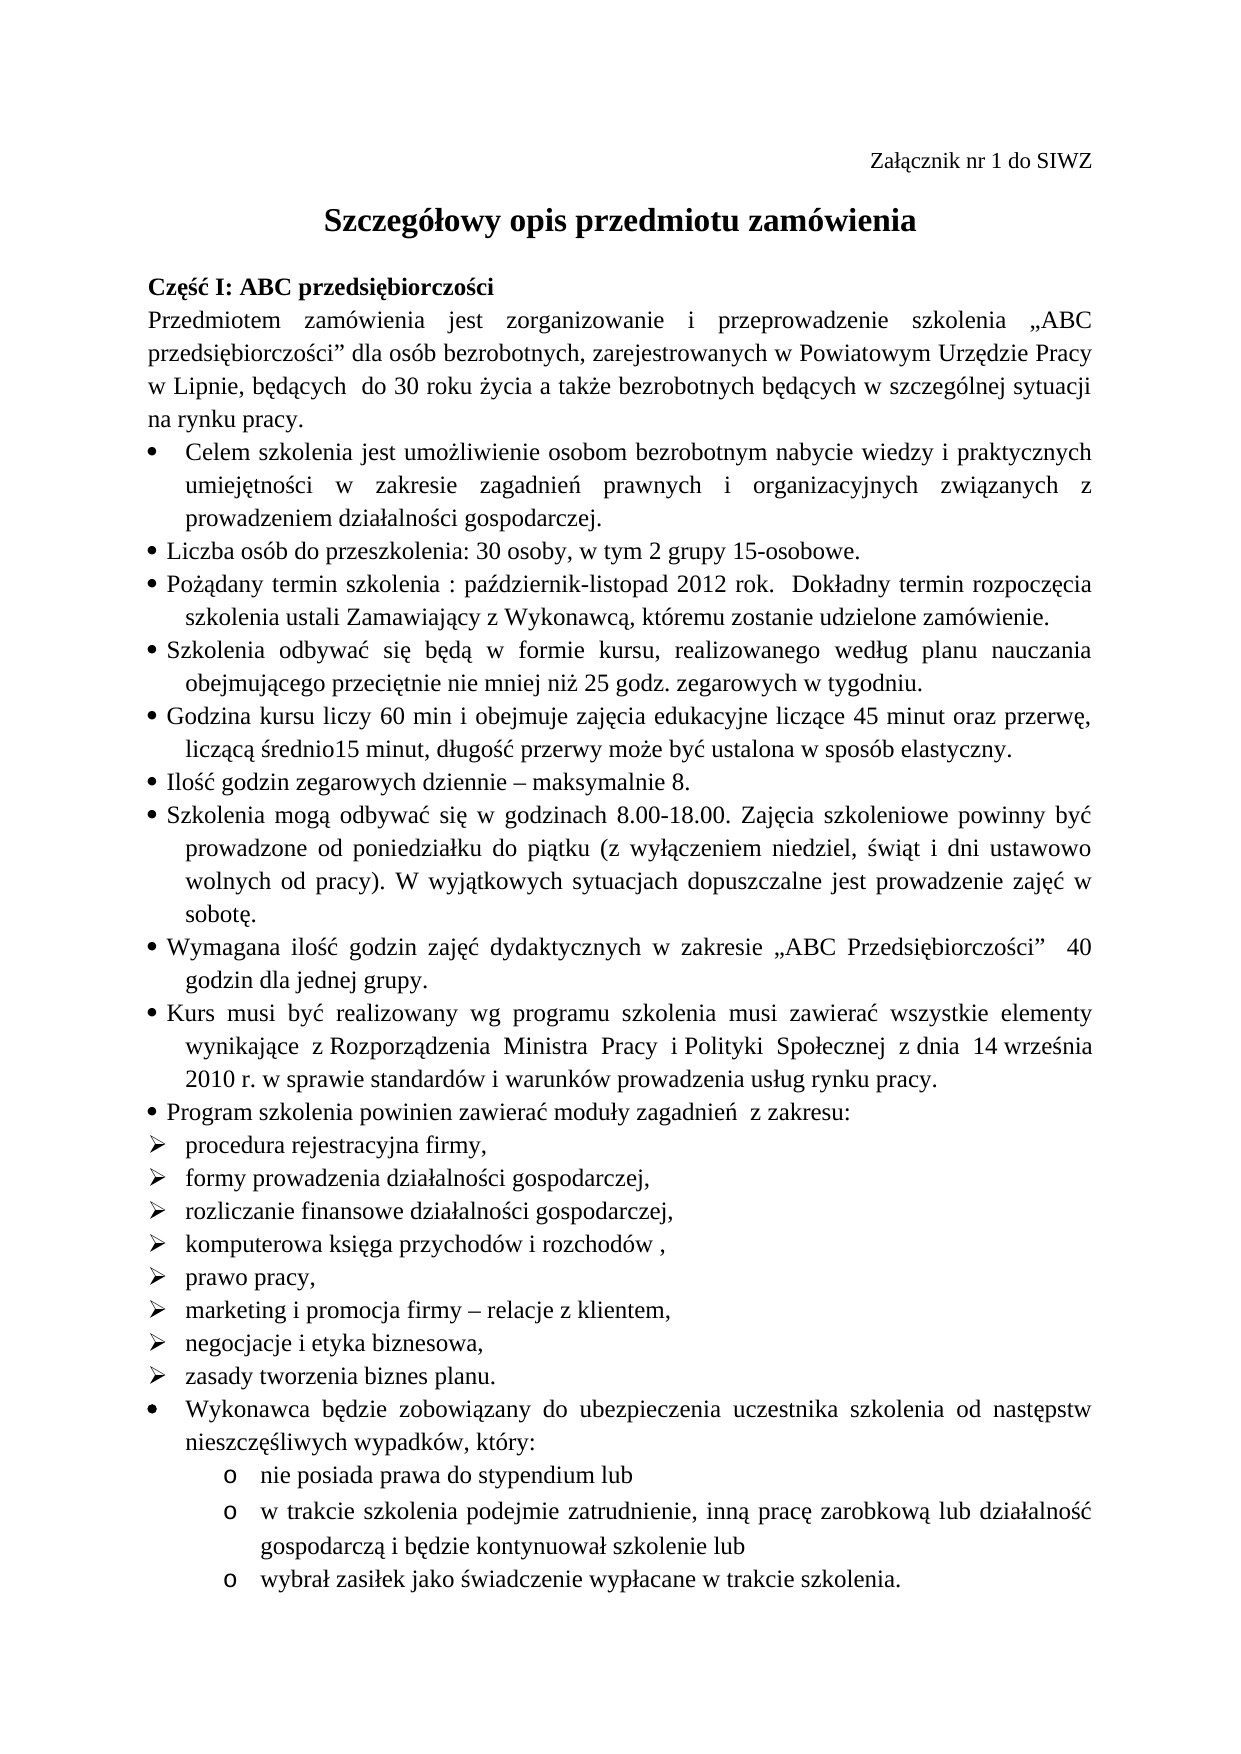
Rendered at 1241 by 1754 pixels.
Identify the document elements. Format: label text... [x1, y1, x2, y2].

list wybrał zasiłek jako świadczenie wypłacane w trakcie szkolenia. [223, 1564, 1093, 1595]
list Pożądany termin szkolenia : październik-listopad 2012 rok. Dokładny termin rozpoczęcia szkolenia ustali Zamawiający z Wykonawcą, któremu zostanie udzielone zamówienie. [148, 569, 1093, 631]
list Liczba osób do przeszkolenia: 30 osoby, w tym 2 grupy 15-osobowe. [148, 536, 1093, 564]
list nie posiada prawa do stypendium lub [223, 1460, 1093, 1491]
text Szczegółowy opis przedmiotu zamówienia [148, 200, 1093, 239]
text Załącznik nr 1 do SIWZ [148, 148, 1093, 174]
list Godzina kursu liczy 60 min i obejmuje zajęcia edukacyjne liczące 45 minut oraz przerwę, liczącą średnio15 minut, długość przerwy może być ustalona w sposób elastyczny. [148, 701, 1093, 763]
list Ilość godzin zegarowych dziennie – maksymalnie 8. [148, 767, 1093, 796]
list Kurs musi być realizowany wg programu szkolenia musi zawierać wszystkie elementy wynikające z Rozporządzenia Ministra Pracy i Polityki Społecznej z dnia 14 września 2010 r. w sprawie standardów i warunków prowadzenia usług rynku pracy. [148, 998, 1093, 1093]
list formy prowadzenia działalności gospodarczej, [148, 1163, 1093, 1192]
list Szkolenia odbywać się będą w formie kursu, realizowanego według planu nauczania obejmującego przeciętnie nie mniej niż 25 godz. zegarowych w tygodniu. [148, 635, 1093, 697]
list w trakcie szkolenia podejmie zatrudnienie, inną pracę zarobkową lub działalność gospodarczą i będzie kontynuował szkolenie lub [223, 1496, 1093, 1560]
list komputerowa księga przychodów i rozchodów , [148, 1229, 1093, 1258]
list prawo pracy, [148, 1262, 1093, 1291]
list negocjacje i etyka biznesowa, [148, 1328, 1093, 1357]
list Szkolenia mogą odbywać się w godzinach 8.00-18.00. Zajęcia szkoleniowe powinny być prowadzone od poniedziałku do piątku (z wyłączeniem niedziel, świąt i dni ustawowo wolnych od pracy). W wyjątkowych sytuacjach dopuszczalne jest prowadzenie zajęć w sobotę. [148, 800, 1093, 928]
list Wykonawca będzie zobowiązany do ubezpieczenia uczestnika szkolenia od następstw nieszczęśliwych wypadków, który: [148, 1394, 1093, 1456]
list rozliczanie finansowe działalności gospodarczej, [148, 1196, 1093, 1225]
list procedura rejestracyjna firmy, [148, 1130, 1093, 1159]
list Program szkolenia powinien zawierać moduły zagadnień z zakresu: [148, 1097, 1093, 1126]
list Wymagana ilość godzin zajęć dydaktycznych w zakresie „ABC Przedsiębiorczości” 40 godzin dla jednej grupy. [148, 932, 1093, 994]
list zasady tworzenia biznes planu. [148, 1361, 1093, 1390]
text Część I: ABC przedsiębiorczości [148, 272, 1093, 300]
text Przedmiotem zamówienia jest zorganizowanie i przeprowadzenie szkolenia „ABC przedsiębiorczości” dla osób bezrobotnych, zarejestrowanych w Powiatowym Urzędzie Pracy w Lipnie, będących do 30 roku życia a także bezrobotnych będących w szczególnej sytuacji na rynku pracy. [148, 305, 1093, 432]
list marketing i promocja firmy – relacje z klientem, [148, 1295, 1093, 1324]
list Celem szkolenia jest umożliwienie osobom bezrobotnym nabycie wiedzy i praktycznych umiejętności w zakresie zagadnień prawnych i organizacyjnych związanych z prowadzeniem działalności gospodarczej. [148, 437, 1093, 532]
